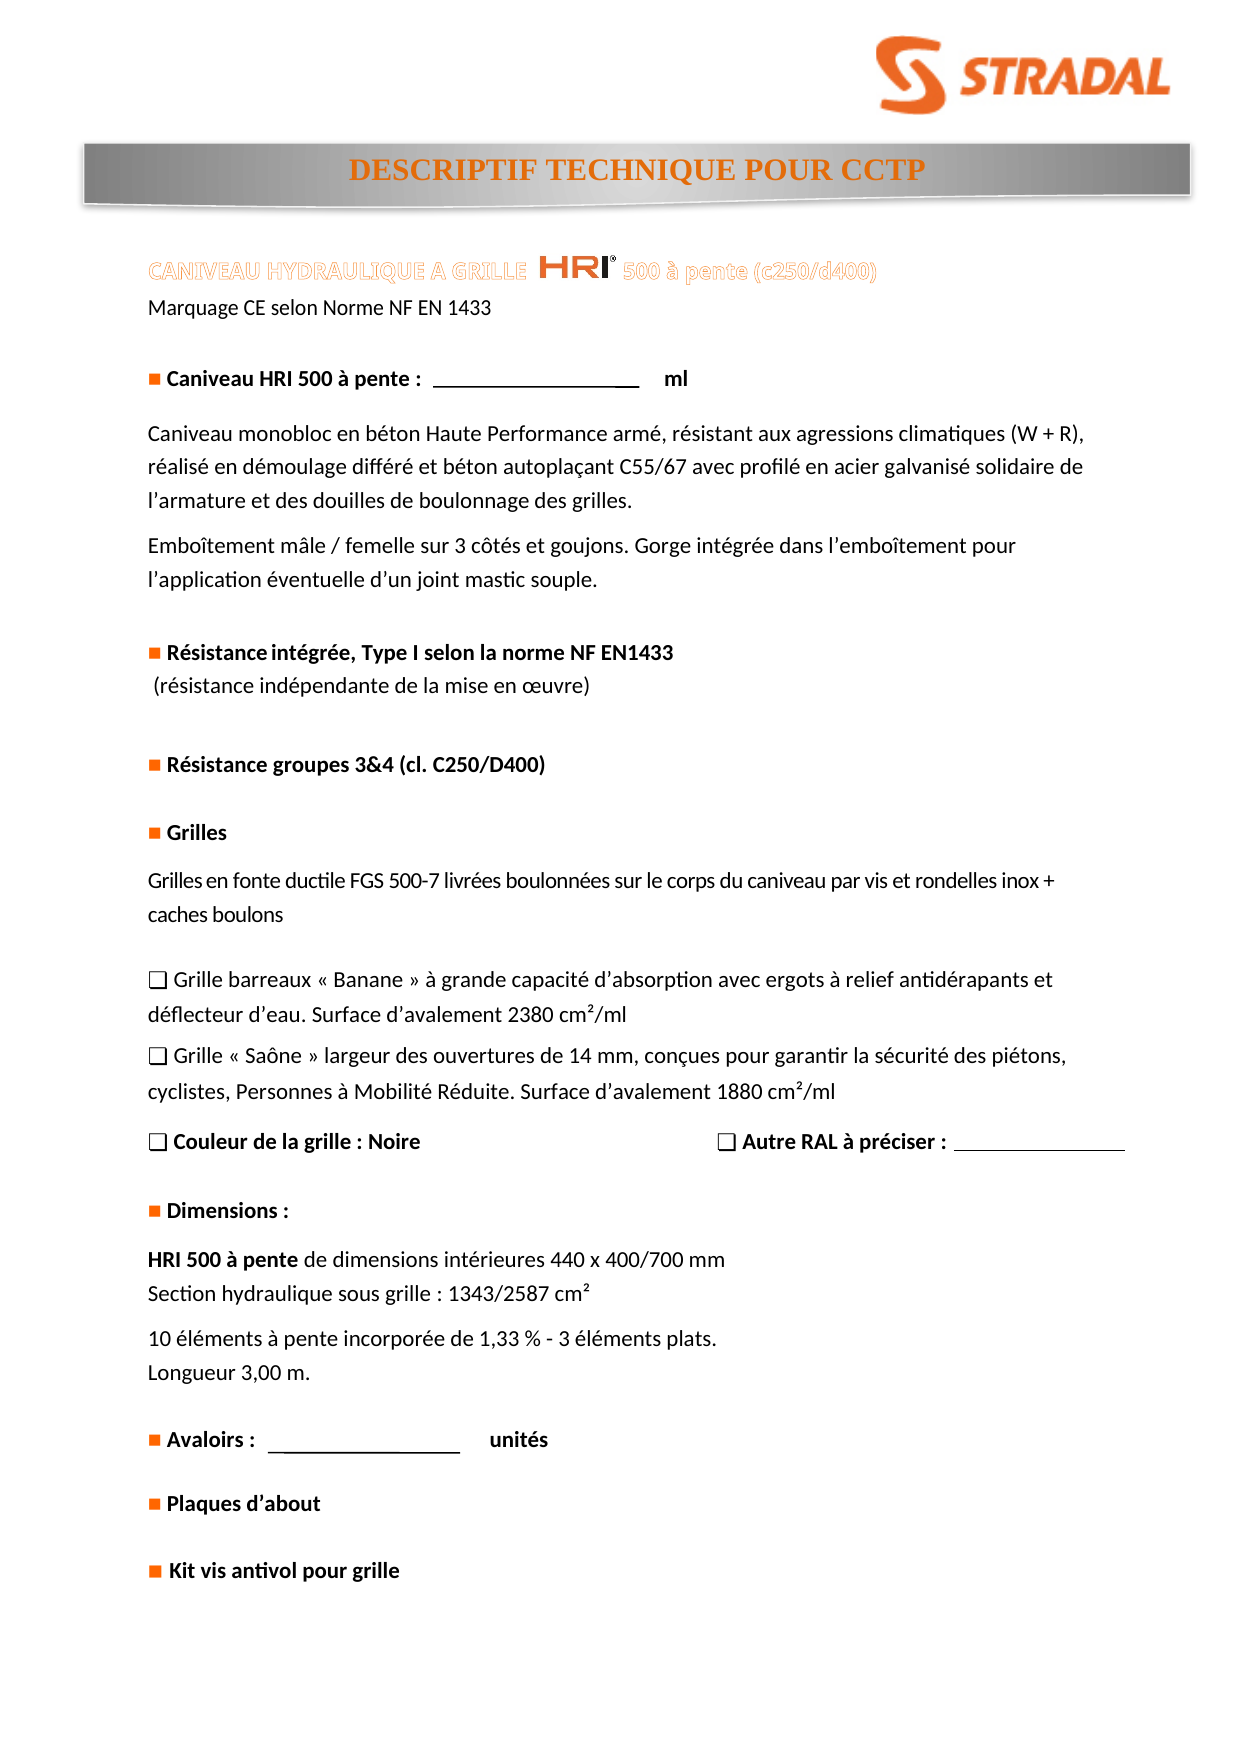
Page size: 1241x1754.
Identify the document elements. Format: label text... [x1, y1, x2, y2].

text ■ Caniveau HRI 500 à pente : ml [148, 364, 1093, 392]
text ❏ Couleur de la grille : Noire ❏ Autre RAL à préciser : [148, 1126, 1093, 1157]
text CANIVEAU HYDRAULIQUE A GRILLE 500 à pente (c250/d400) [148, 254, 1093, 287]
text Marquage CE selon Norme NF EN 1433 [148, 293, 1093, 321]
text Emboîtement mâle / femelle sur 3 côtés et goujons. Gorge intégrée dans l’emboîtement pour l’application éventuelle d’un joint mastic souple. [148, 531, 1093, 593]
text Section hydraulique sous grille : 1343/2587 cm² [148, 1279, 1093, 1307]
text ■ Dimensions : [148, 1197, 1093, 1224]
text Grilles en fonte ductile FGS 500-7 livrées boulonnées sur le corps du caniveau par vis et rondelles inox + caches boulons [148, 866, 1093, 928]
text Caniveau monobloc en béton Haute Performance armé, résistant aux agressions climatiques (W + R), réalisé en démoulage différé et béton autoplaçant C55/67 avec profilé en acier galvanisé solidaire de l’armature et des douilles de boulonnage des grilles. [148, 419, 1093, 514]
text ❏ Grille barreaux « Banane » à grande capacité d’absorption avec ergots à relief antidérapants et déflecteur d’eau. Surface d’avalement 2380 cm²/ml [148, 964, 1093, 1028]
text ■ Résistance groupes 3&4 (cl. C250/D400) [148, 751, 1093, 778]
text ■ Grilles [148, 818, 1093, 846]
picture [876, 35, 1172, 115]
text ■ Kit vis antivol pour grille [148, 1556, 1093, 1585]
text 10 éléments à pente incorporée de 1,33 % - 3 éléments plats. Longueur 3,00 m. [148, 1324, 1093, 1386]
picture [538, 253, 618, 281]
text HRI 500 à pente de dimensions intérieures 440 x 400/700 mm [148, 1245, 1093, 1273]
text ■ Résistance intégrée, Type I selon la norme NF EN1433 (résistance indépendante de la mise en œuvre) [148, 638, 1093, 699]
text ■ Plaques d’about [148, 1489, 1093, 1517]
text ❏ Grille « Saône » largeur des ouvertures de 14 mm, conçues pour garantir la sécurité des piétons, cyclistes, Personnes à Mobilité Réduite. Surface d’avalement 1880 cm²/ml [148, 1040, 1093, 1105]
text ■ Avaloirs : unités [148, 1425, 1093, 1453]
